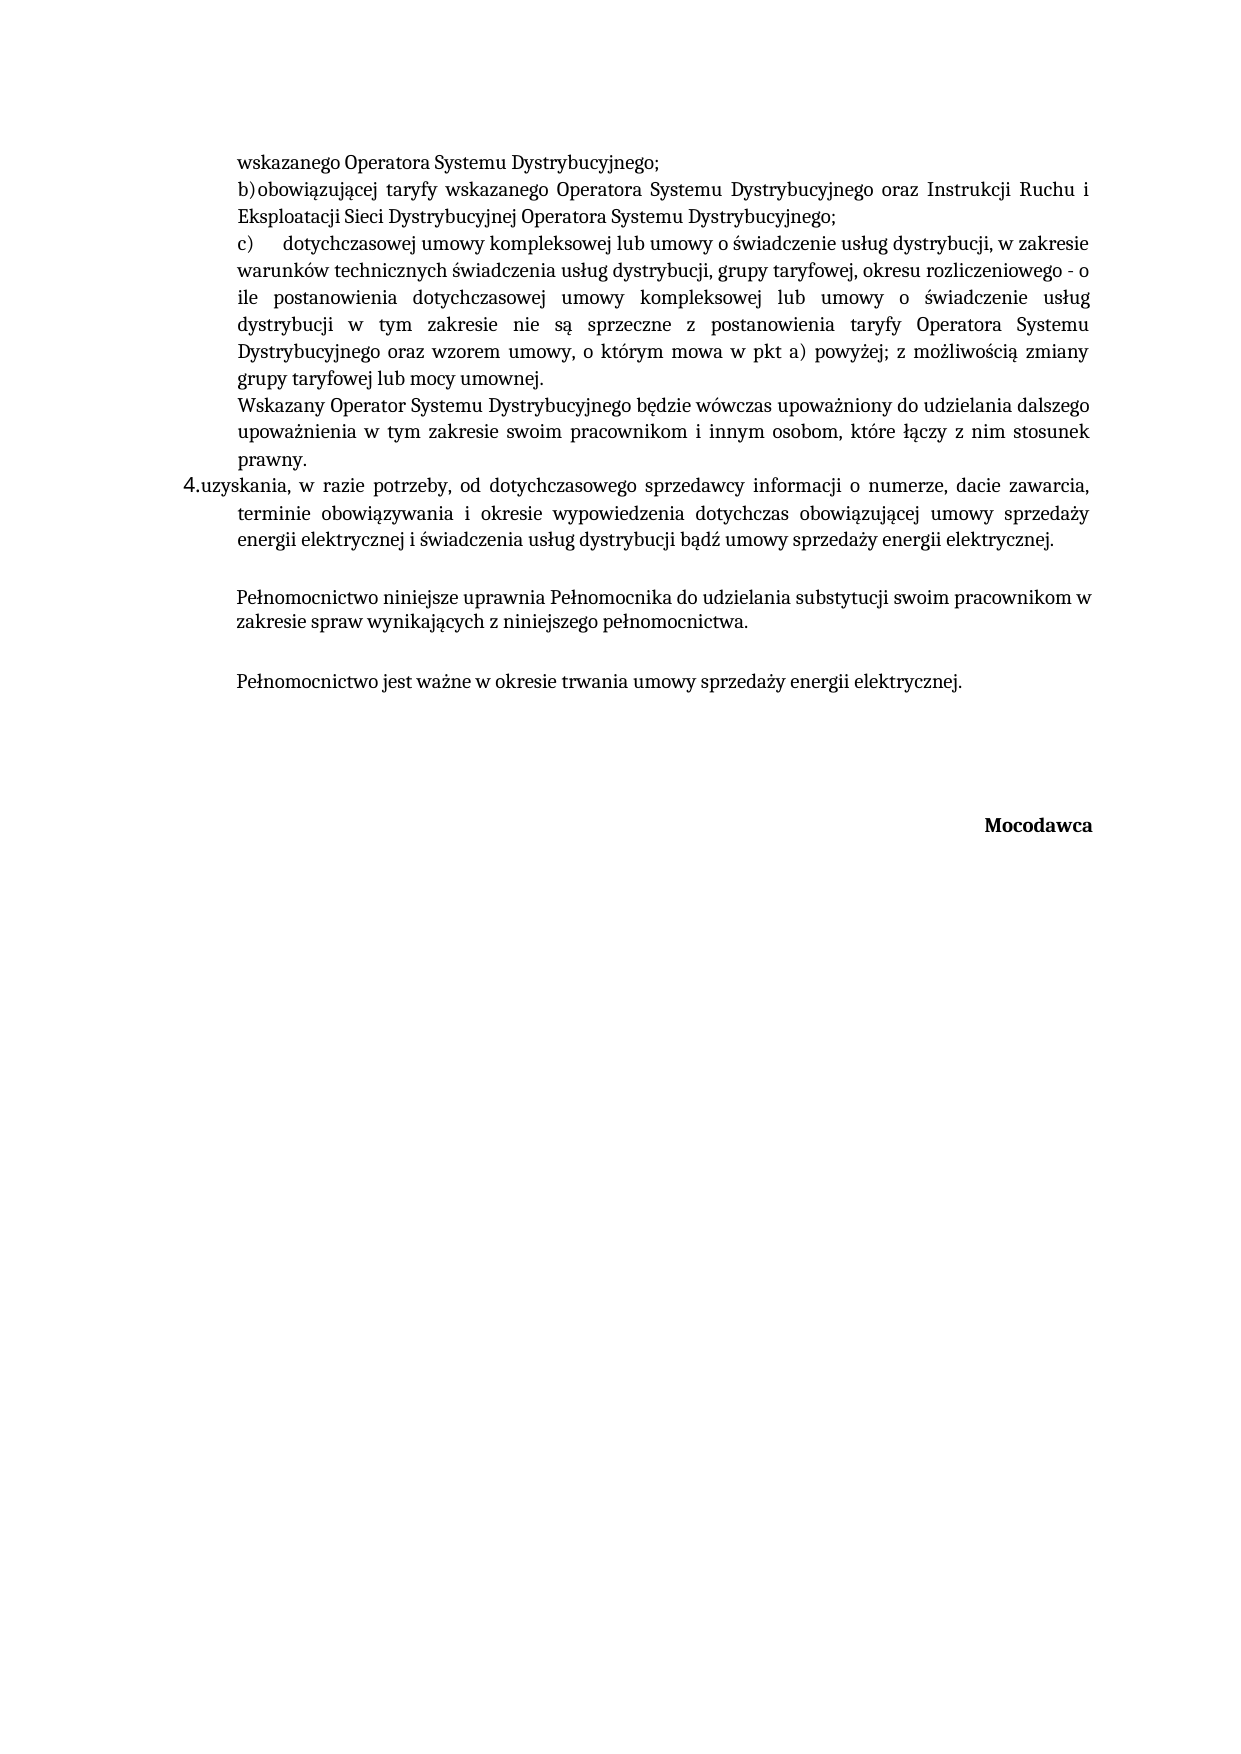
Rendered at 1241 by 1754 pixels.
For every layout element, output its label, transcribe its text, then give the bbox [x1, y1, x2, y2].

text Pełnomocnictwo niniejsze uprawnia Pełnomocnika do udzielania substytucji swoim pracownikom w zakresie spraw wynikających z niniejszego pełnomocnictwa. [236, 586, 1093, 633]
list uzyskania, w razie potrzeby, od dotychczasowego sprzedawcy informacji o numerze, dacie zawarcia, terminie obowiązywania i okresie wypowiedzenia dotychczas obowiązującej umowy sprzedaży energii elektrycznej i świadczenia usług dystrybucji bądź umowy sprzedaży energii elektrycznej. [183, 471, 1091, 552]
list obowiązującej taryfy wskazanego Operatora Systemu Dystrybucyjnego oraz Instrukcji Ruchu i Eksploatacji Sieci Dystrybucyjnej Operatora Systemu Dystrybucyjnego; [237, 174, 1091, 228]
text Mocodawca [148, 814, 1093, 838]
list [237, 148, 1091, 174]
text Wskazany Operator Systemu Dystrybucyjnego będzie wówczas upoważniony do udzielania dalszego upoważnienia w tym zakresie swoim pracownikom i innym osobom, które łączy z nim stosunek prawny. [237, 390, 1091, 471]
text Pełnomocnictwo jest ważne w okresie trwania umowy sprzedaży energii elektrycznej. [236, 669, 1093, 693]
list dotychczasowej umowy kompleksowej lub umowy o świadczenie usług dystrybucji, w zakresie warunków technicznych świadczenia usług dystrybucji, grupy taryfowej, okresu rozliczeniowego - o ile postanowienia dotychczasowej umowy kompleksowej lub umowy o świadczenie usług dystrybucji w tym zakresie nie są sprzeczne z postanowienia taryfy Operatora Systemu Dystrybucyjnego oraz wzorem umowy, o którym mowa w pkt a) powyżej; z możliwością zmiany grupy taryfowej lub mocy umownej. [237, 228, 1091, 390]
